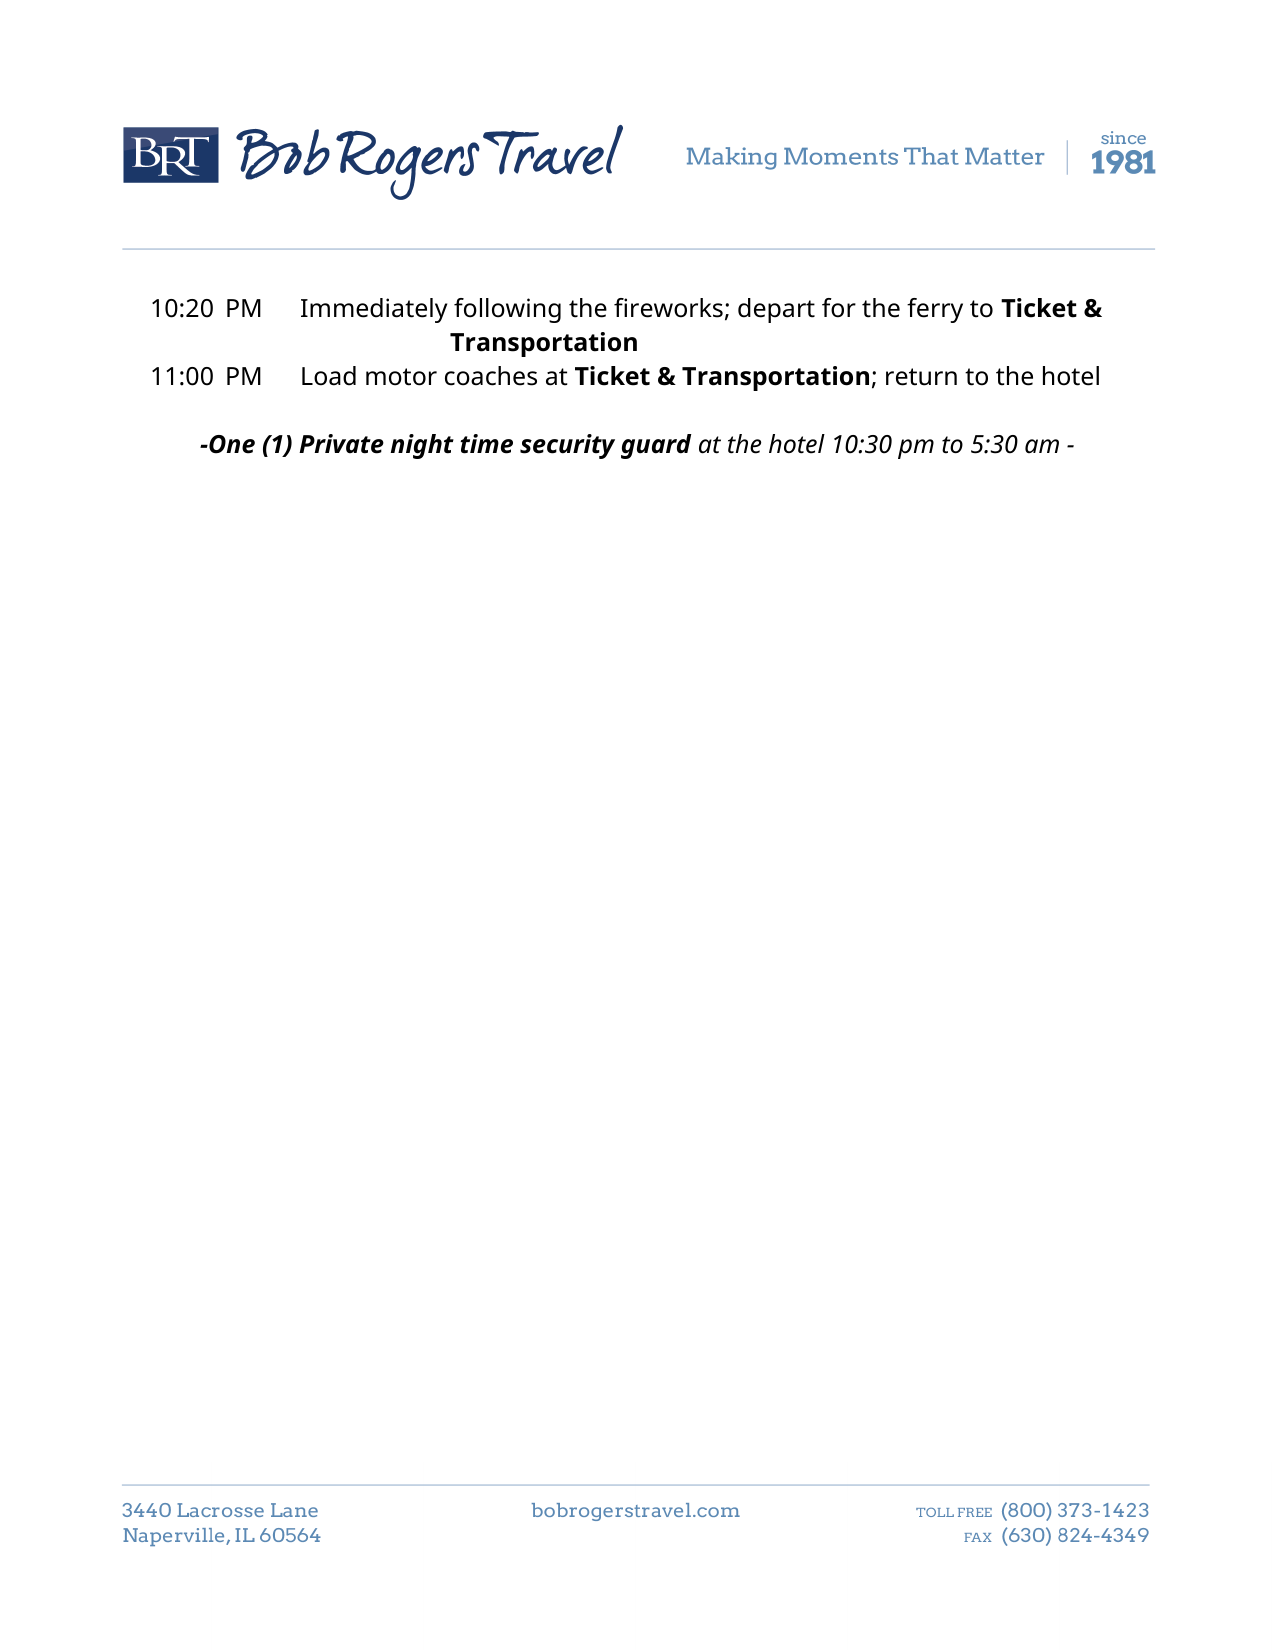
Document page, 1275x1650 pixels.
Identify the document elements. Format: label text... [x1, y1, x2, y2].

picture [0, 1462, 1272, 1650]
text 11:00 PM Load motor coaches at Ticket & Transportation; return to the hotel [150, 359, 1125, 393]
picture [0, 0, 1275, 262]
text -One (1) Private night time security guard at the hotel 10:30 pm to 5:30 am - [150, 427, 1125, 461]
text 10:20 PM Immediately following the fireworks; depart for the ferry to Ticket & Transportation [150, 291, 1125, 359]
